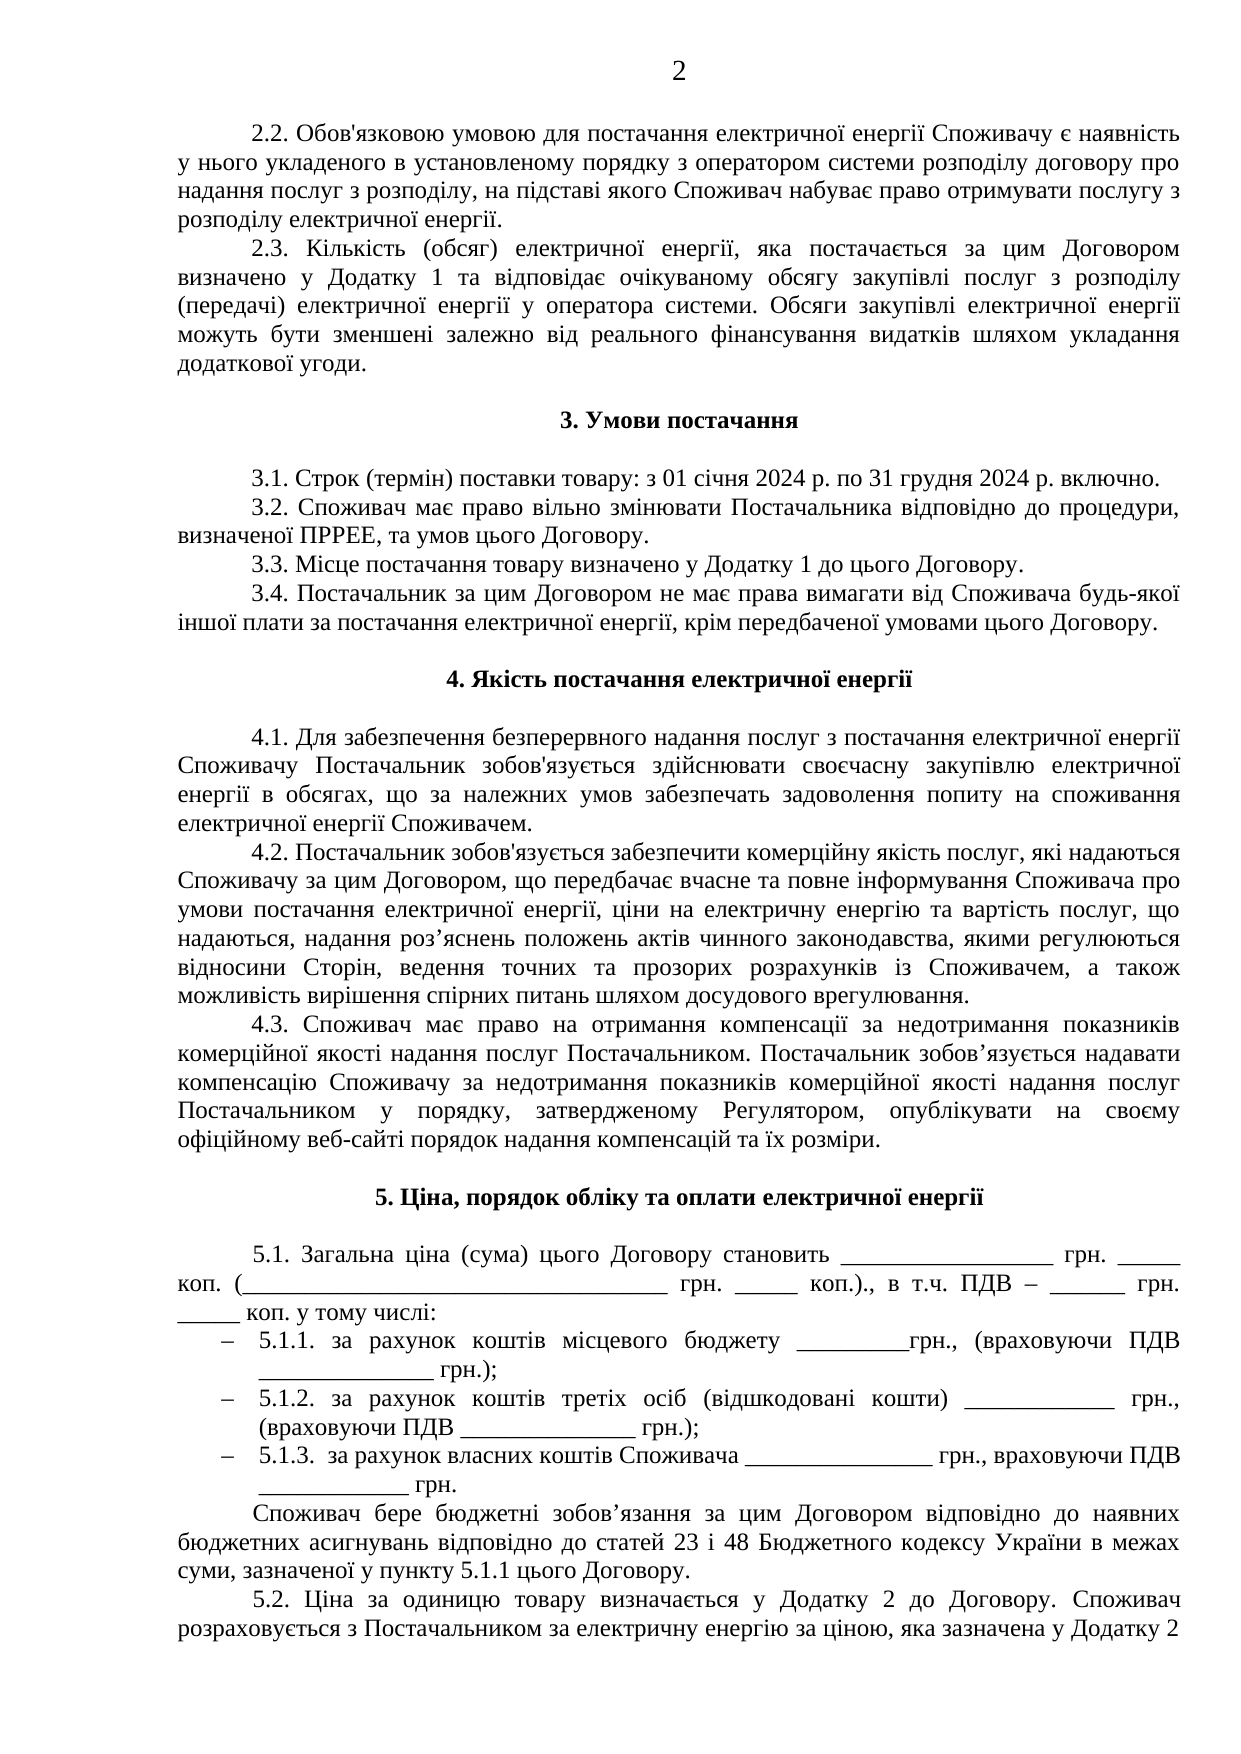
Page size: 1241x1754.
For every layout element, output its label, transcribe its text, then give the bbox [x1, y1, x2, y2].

text 4.1. Для забезпечення безперервного надання послуг з постачання електричної енергії Споживачу Постачальник зобов'язується здійснювати своєчасну закупівлю електричної енергії в обсягах, що за належних умов забезпечать задоволення попиту на споживання електричної енергії Споживачем. [177, 722, 1181, 837]
list 5.1.2. за рахунок коштів третіх осіб (відшкодовані кошти) ____________ грн., (враховуючи ПДВ ______________ грн.); [221, 1383, 1181, 1441]
text 2.2. Обов'язковою умовою для постачання електричної енергії Споживачу є наявність у нього укладеного в установленому порядку з оператором системи розподілу договору про надання послуг з розподілу, на підставі якого Споживач набуває право отримувати послугу з розподілу електричної енергії. [177, 118, 1181, 233]
text 3. Умови постачання [177, 406, 1181, 434]
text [177, 1584, 1181, 1642]
text 4. Якість постачання електричної енергії [177, 664, 1181, 693]
text 4.3. Споживач має право на отримання компенсації за недотримання показників комерційної якості надання послуг Постачальником. Постачальник зобов’язується надавати компенсацію Споживачу за недотримання показників комерційної якості надання послуг Постачальником у порядку, затвердженому Регулятором, опублікувати на своєму офіційному веб-сайті порядок надання компенсацій та їх розміри. [177, 1009, 1181, 1153]
text 2.3. Кількість (обсяг) електричної енергії, яка постачається за цим Договором визначено у Додатку 1 та відповідає очікуваному обсягу закупівлі послуг з розподілу (передачі) електричної енергії у оператора системи. Обсяги закупівлі електричної енергії можуть бути зменшені залежно від реального фінансування видатків шляхом укладання додаткової угоди. [177, 233, 1181, 377]
text 4.2. Постачальник зобов'язується забезпечити комерційну якість послуг, які надаються Споживачу за цим Договором, що передбачає вчасне та повне інформування Споживача про умови постачання електричної енергії, ціни на електричну енергію та вартість послуг, що надаються, надання роз’яснень положень актів чинного законодавства, якими регулюються відносини Сторін, ведення точних та прозорих розрахунків із Споживачем, а також можливість вирішення спірних питань шляхом досудового врегулювання. [177, 837, 1181, 1009]
text 3.3. Місце постачання товару визначено у Додатку 1 до цього Договору. [177, 549, 1181, 578]
text 3.4. Постачальник за цим Договором не має права вимагати від Споживача будь-якої іншої плати за постачання електричної енергії, крім передбаченої умовами цього Договору. [177, 578, 1181, 636]
list 5.1.3. за рахунок власних коштів Споживача _______________ грн., враховуючи ПДВ ____________ грн. [221, 1441, 1181, 1498]
text 3.1. Строк (термін) поставки товару: з 01 січня 2024 р. по 31 грудня 2024 р. включно. [177, 463, 1181, 492]
list 5.1.1. за рахунок коштів місцевого бюджету _________грн., (враховуючи ПДВ ______________ грн.); [221, 1326, 1181, 1383]
text 5. Ціна, порядок обліку та оплати електричної енергії [177, 1182, 1181, 1211]
text 5.1. Загальна ціна (сума) цього Договору становить _________________ грн. _____ коп. (__________________________________ грн. _____ коп.)., в т.ч. ПДВ – ______ грн. _____ коп. у тому числі: [177, 1239, 1181, 1326]
text Споживач бере бюджетні зобов’язання за цим Договором відповідно до наявних бюджетних асигнувань відповідно до статей 23 і 48 Бюджетного кодексу України в межах суми, зазначеної у пункту 5.1.1 цього Договору. [177, 1498, 1181, 1584]
text 3.2. Споживач має право вільно змінювати Постачальника відповідно до процедури, визначеної ПРРЕЕ, та умов цього Договору. [177, 492, 1181, 549]
